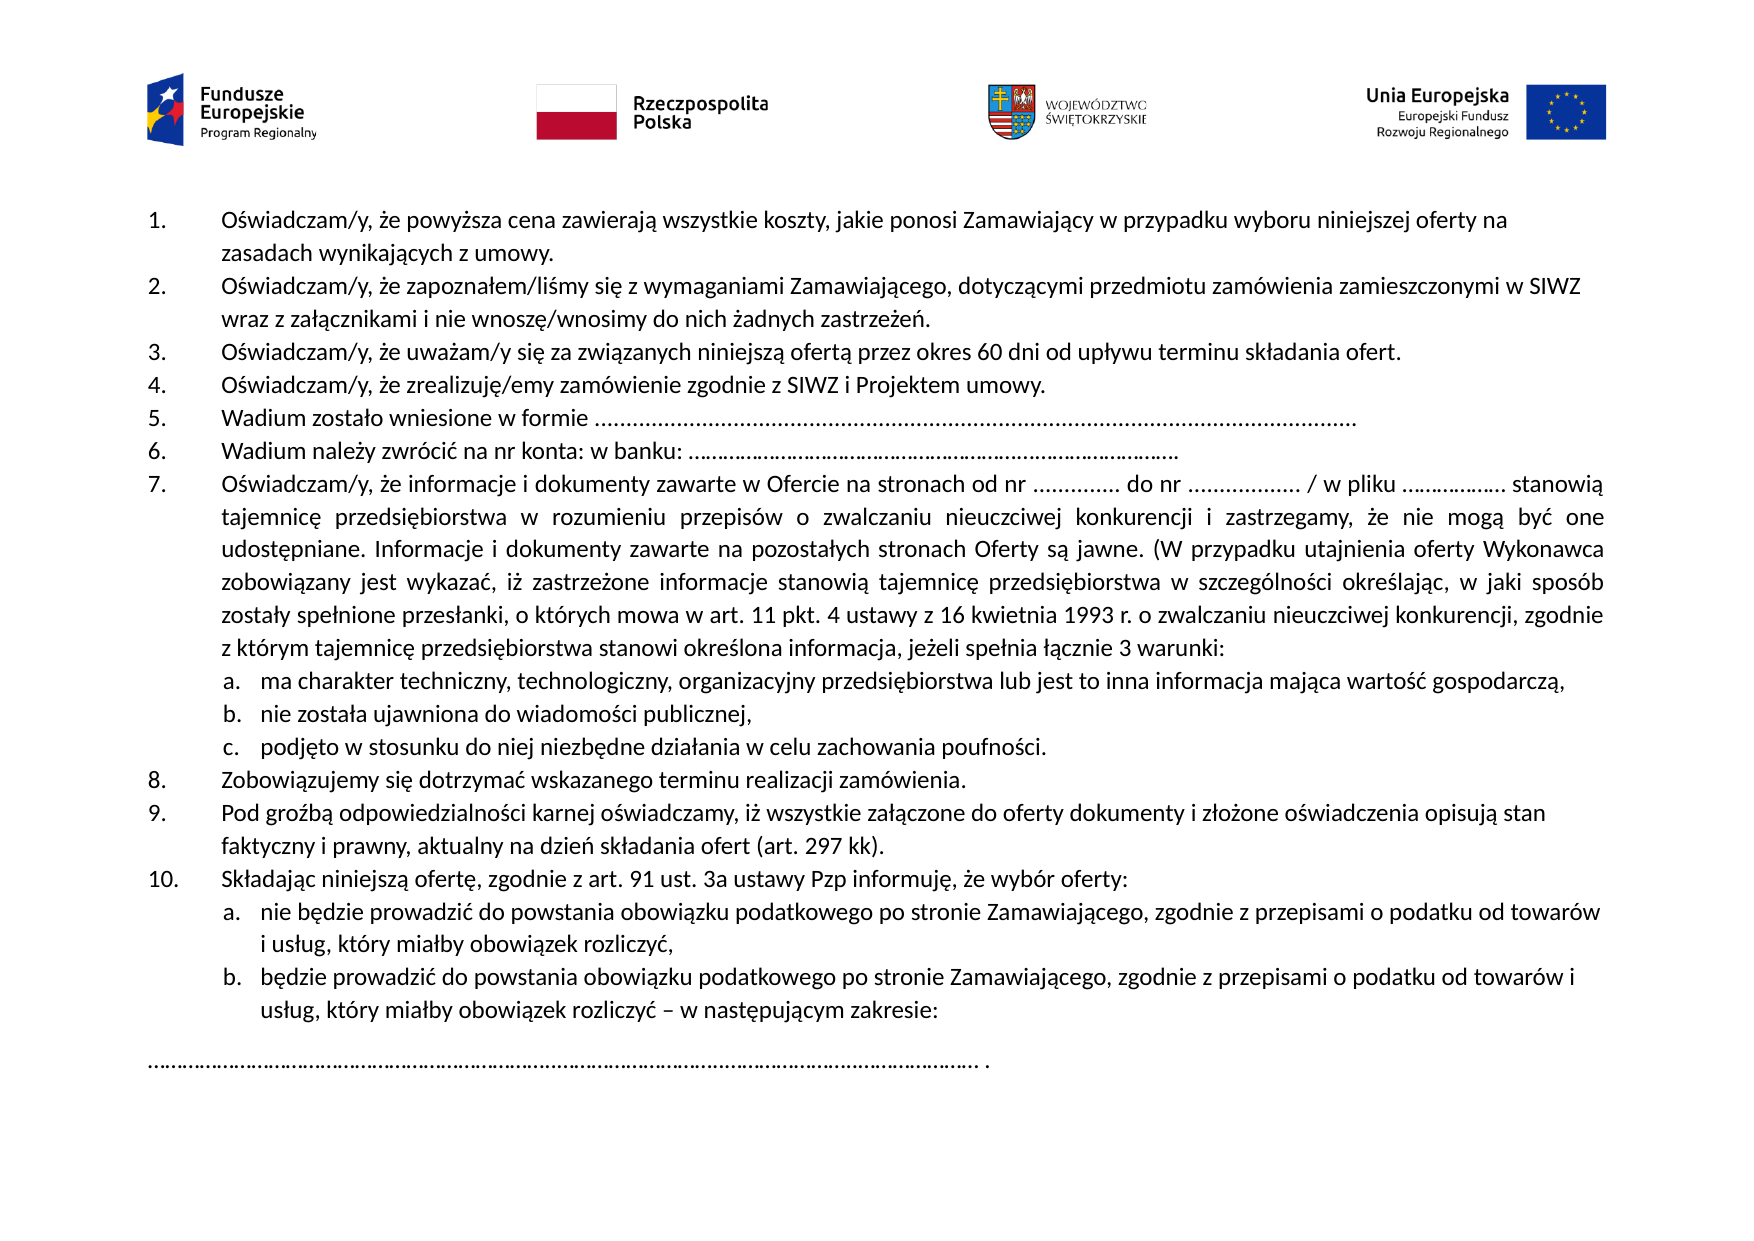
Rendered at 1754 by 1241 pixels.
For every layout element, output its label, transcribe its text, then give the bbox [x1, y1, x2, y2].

list podjęto w stosunku do niej niezbędne działania w celu zachowania poufności. [223, 731, 1606, 762]
list ma charakter techniczny, technologiczny, organizacyjny przedsiębiorstwa lub jest to inna informacja mająca wartość gospodarczą, [223, 665, 1606, 696]
list Oświadczam/y, że zapoznałem/liśmy się z wymaganiami Zamawiającego, dotyczącymi przedmiotu zamówienia zamieszczonymi w SIWZ wraz z załącznikami i nie wnoszę/wnosimy do nich żadnych zastrzeżeń. [148, 270, 1606, 334]
list Oświadczam/y, że uważam/y się za związanych niniejszą ofertą przez okres 60 dni od upływu terminu składania ofert. [148, 336, 1606, 367]
picture [1367, 73, 1607, 146]
list będzie prowadzić do powstania obowiązku podatkowego po stronie Zamawiającego, zgodnie z przepisami o podatku od towarów i usług, który miałby obowiązek rozliczyć – w następującym zakresie: [223, 961, 1606, 1025]
list Oświadczam/y, że informacje i dokumenty zawarte w Ofercie na stronach od nr .............. do nr .................. / w pliku ……………… stanowią tajemnicę przedsiębiorstwa w rozumieniu przepisów o zwalczaniu nieuczciwej konkurencji i zastrzegamy, że nie mogą być one udostępniane. Informacje i dokumenty zawarte na pozostałych stronach Oferty są jawne. (W przypadku utajnienia oferty Wykonawca zobowiązany jest wykazać, iż zastrzeżone informacje stanowią tajemnicę przedsiębiorstwa w szczególności określając, w jaki sposób zostały spełnione przesłanki, o których mowa w art. 11 pkt. 4 ustawy z 16 kwietnia 1993 r. o zwalczaniu nieuczciwej konkurencji, zgodnie z którym tajemnicę przedsiębiorstwa stanowi określona informacja, jeżeli spełnia łącznie 3 warunki: [148, 468, 1606, 663]
list Wadium należy zwrócić na nr konta: w banku: …………………………………………………...……………………. [148, 435, 1606, 465]
list nie będzie prowadzić do powstania obowiązku podatkowego po stronie Zamawiającego, zgodnie z przepisami o podatku od towarów i usług, który miałby obowiązek rozliczyć, [223, 896, 1606, 959]
picture [147, 73, 317, 146]
list nie została ujawniona do wiadomości publicznej, [223, 698, 1606, 729]
text ……………………………………………………………..………………………..…………………..………………… . [148, 1044, 1606, 1074]
list Oświadczam/y, że powyższa cena zawierają wszystkie koszty, jakie ponosi Zamawiający w przypadku wyboru niniejszej oferty na zasadach wynikających z umowy. [148, 204, 1606, 268]
list Zobowiązujemy się dotrzymać wskazanego terminu realizacji zamówienia. [148, 764, 1606, 794]
list Pod groźbą odpowiedzialności karnej oświadczamy, iż wszystkie załączone do oferty dokumenty i złożone oświadczenia opisują stan faktyczny i prawny, aktualny na dzień składania ofert (art. 297 kk). [148, 797, 1606, 860]
picture [536, 73, 768, 146]
list Składając niniejszą ofertę, zgodnie z art. 91 ust. 3a ustawy Pzp informuję, że wybór oferty: [148, 863, 1606, 893]
picture [988, 73, 1147, 146]
list Wadium zostało wniesione w formie ......................................................................................................................... [148, 402, 1606, 432]
list Oświadczam/y, że zrealizuję/emy zamówienie zgodnie z SIWZ i Projektem umowy. [148, 369, 1606, 399]
